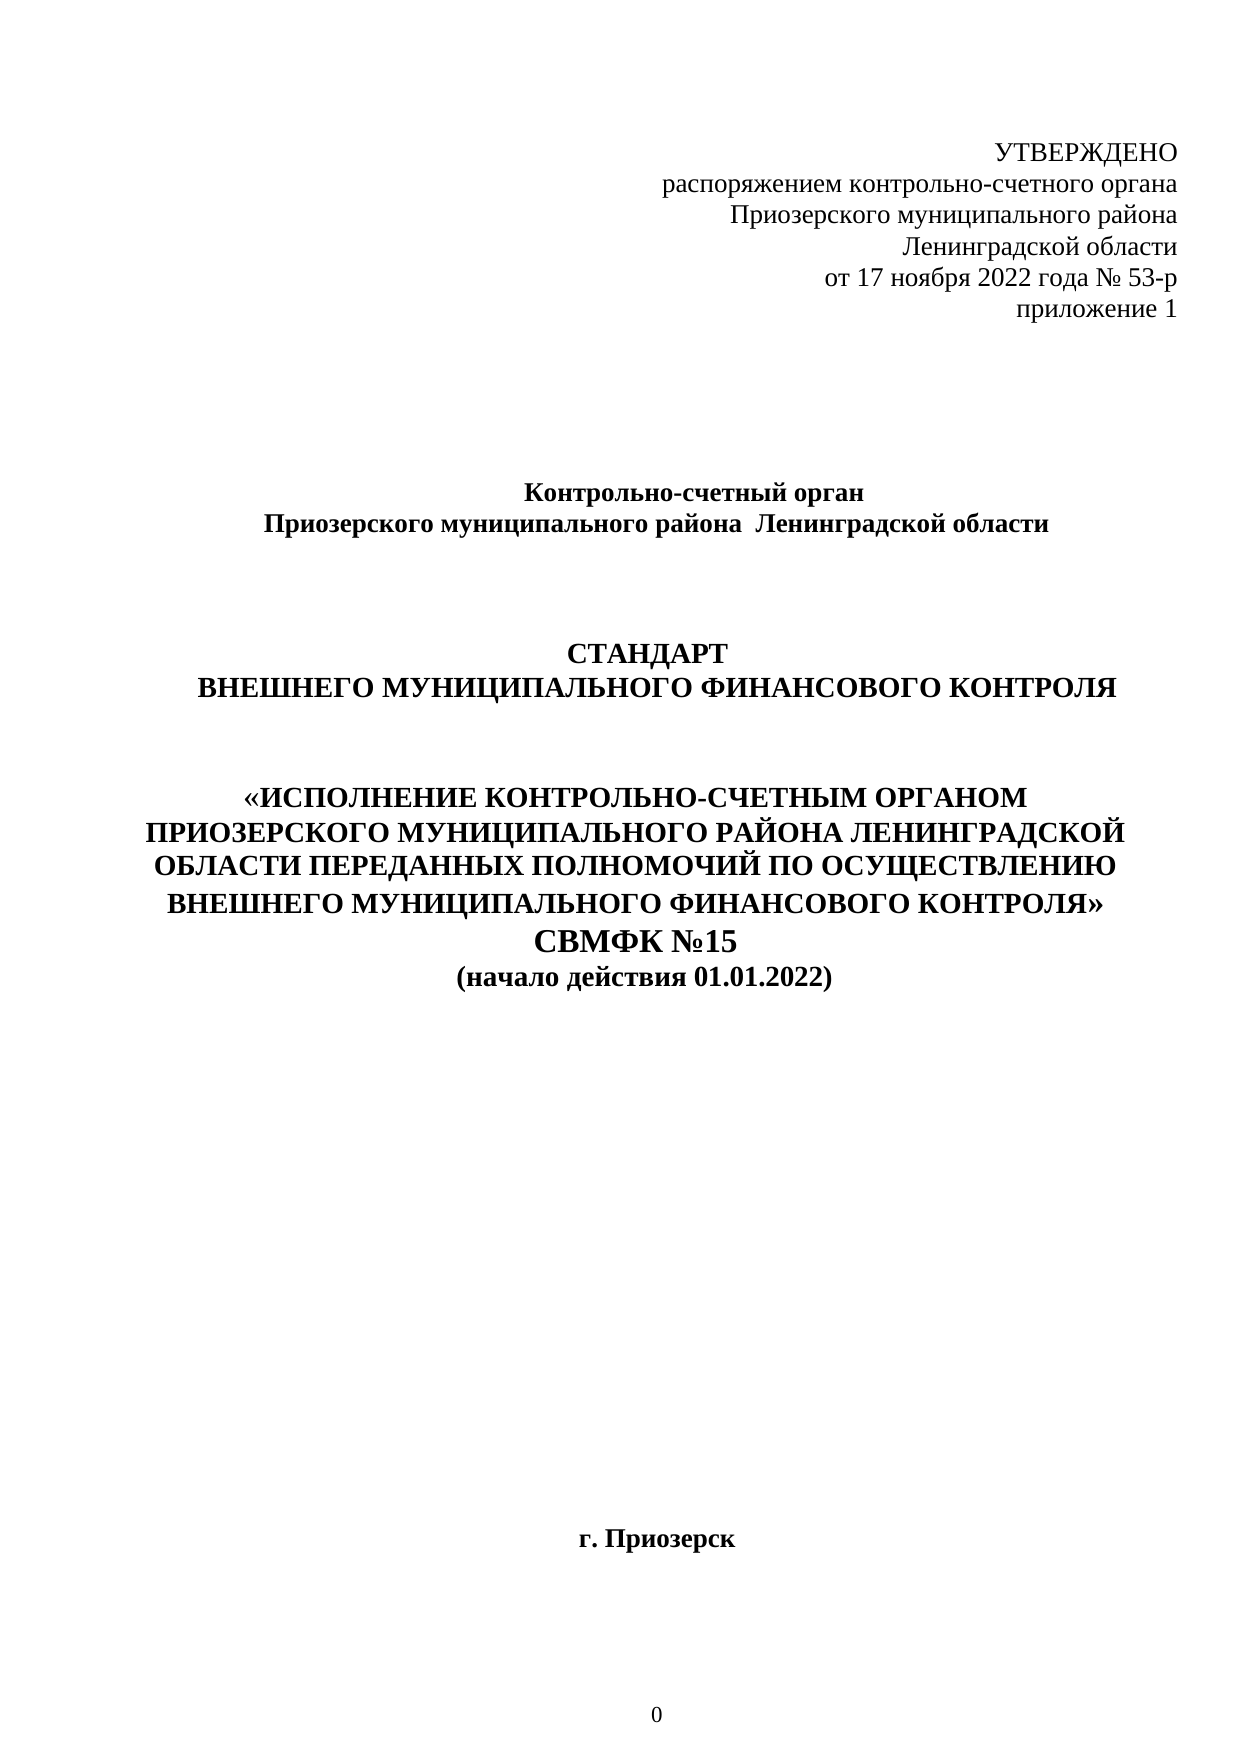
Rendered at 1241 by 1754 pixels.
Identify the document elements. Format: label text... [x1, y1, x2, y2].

subtitle (начало действия 01.01.2022) [135, 960, 1135, 993]
text Контрольно-счетный орган [135, 476, 1178, 508]
text от 17 ноября 2022 года № 53-р [135, 261, 1178, 292]
text распоряжением контрольно-счетного органа [135, 167, 1178, 198]
text г. Приозерск [179, 1522, 1135, 1553]
text Приозерского муниципального района [135, 198, 1178, 230]
text Приозерского муниципального района Ленинградской области [135, 508, 1178, 539]
text ВНЕШНЕГО МУНИЦИПАЛЬНОГО ФИНАНСОВОГО КОНТРОЛЯ [179, 671, 1135, 704]
text приложение 1 [135, 292, 1178, 323]
text «ИСПОЛНЕНИЕ КОНТРОЛЬНО-СЧЕТНЫМ ОРГАНОМ ПРИОЗЕРСКОГО МУНИЦИПАЛЬНОГО РАЙОНА ЛЕНИНГРАДСКОЙ ОБЛАСТИ ПЕРЕДАННЫХ ПОЛНОМОЧИЙ ПО ОСУЩЕСТВЛЕНИЮ ВНЕШНЕГО МУНИЦИПАЛЬНОГО ФИНАНСОВОГО КОНТРОЛЯ» СВМФК №15 [135, 776, 1135, 959]
text Ленинградской области [135, 230, 1178, 261]
text СТАНДАРТ [135, 637, 1135, 671]
text УТВЕРЖДЕНО [135, 136, 1178, 167]
